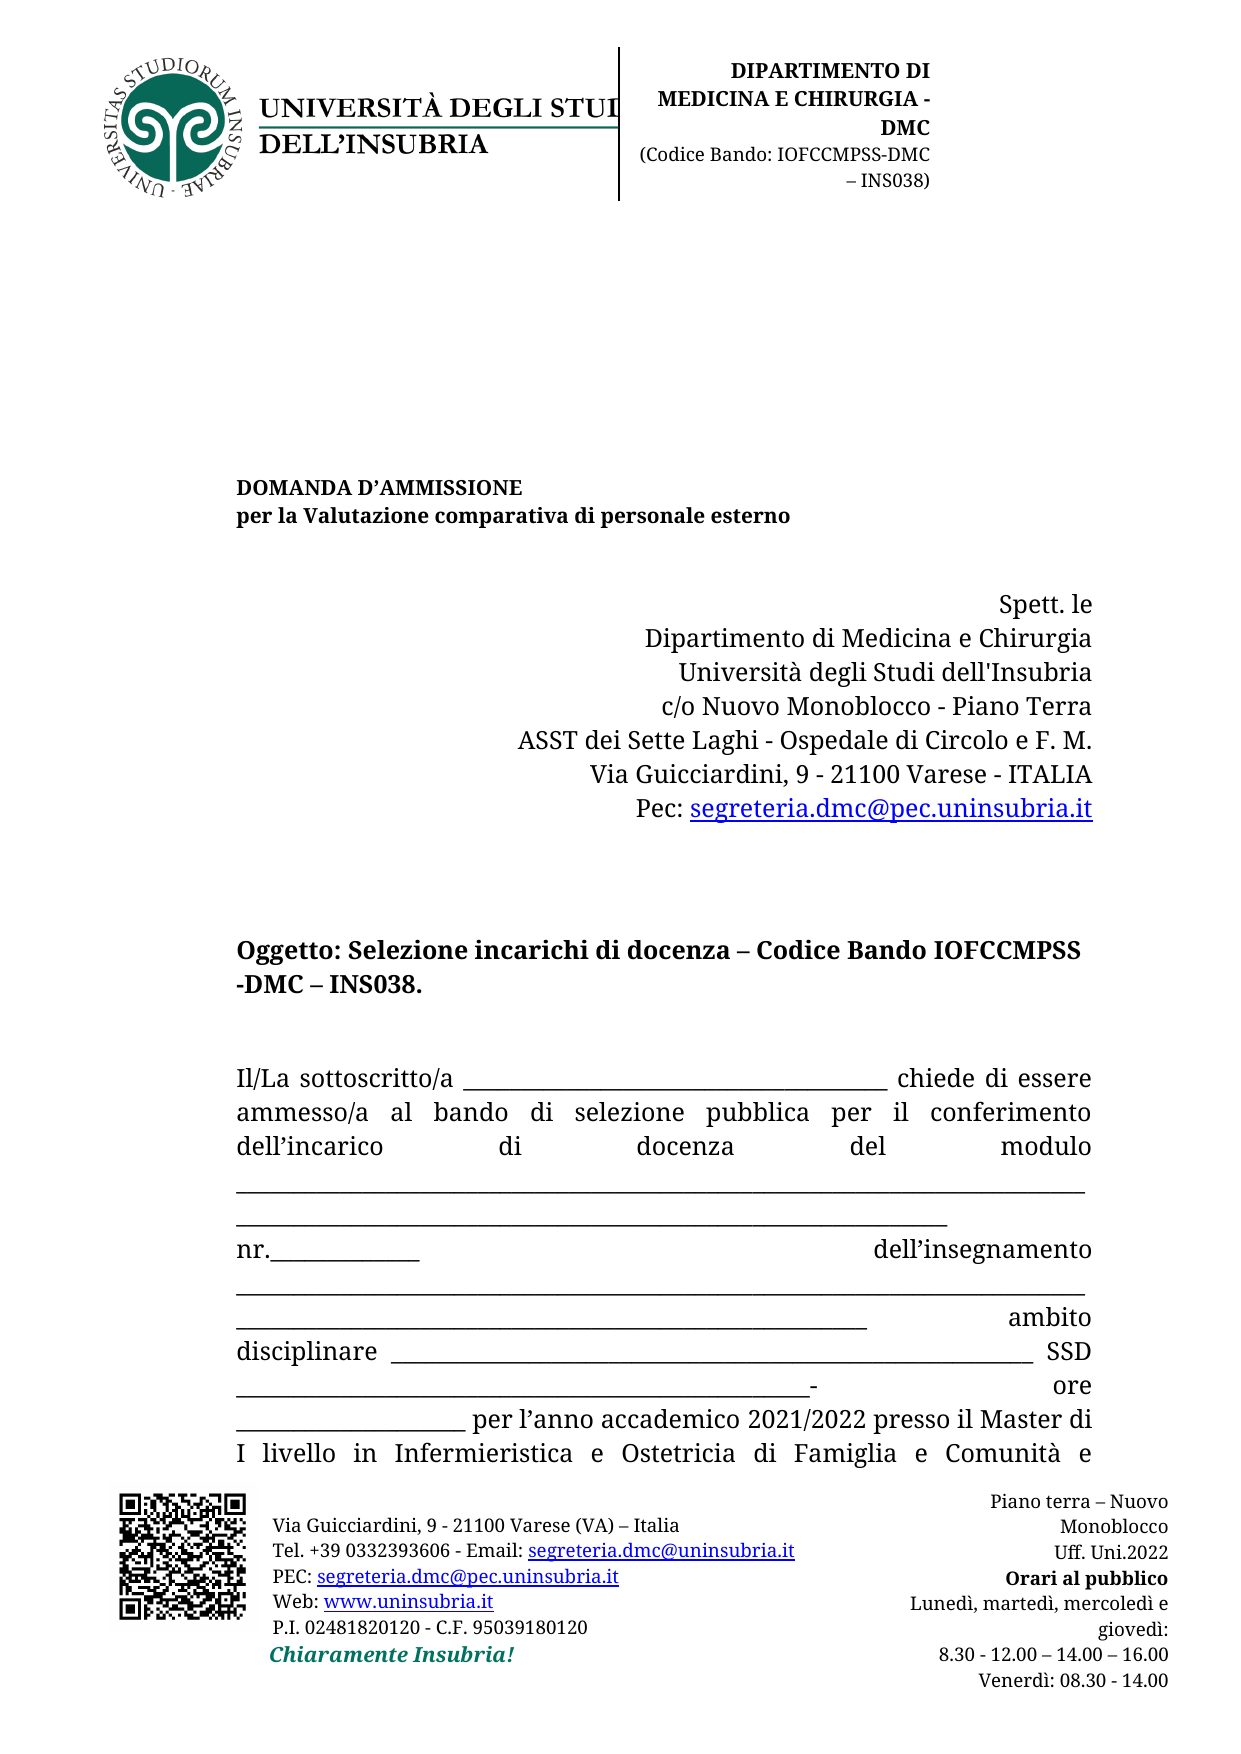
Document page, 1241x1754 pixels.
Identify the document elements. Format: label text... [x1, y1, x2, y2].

text Oggetto: Selezione incarichi di docenza – Codice Bando IOFCCMPSS -DMC – INS038. [236, 933, 1092, 1001]
picture [107, 1482, 258, 1632]
text Spett. le [236, 587, 1092, 621]
picture [99, 53, 619, 202]
text ASST dei Sette Laghi - Ospedale di Circolo e F. M. [236, 723, 1092, 757]
text c/o Nuovo Monoblocco - Piano Terra [236, 689, 1092, 723]
text Via Guicciardini, 9 - 21100 Varese - ITALIA [236, 757, 1092, 791]
text Pec: segreteria.dmc@pec.uninsubria.it [236, 791, 1092, 825]
text DOMANDA D’AMMISSIONE [236, 473, 1092, 501]
text Università degli Studi dell'Insubria [236, 655, 1092, 689]
text per la Valutazione comparativa di personale esterno [236, 501, 1092, 530]
text Dipartimento di Medicina e Chirurgia [236, 621, 1092, 655]
